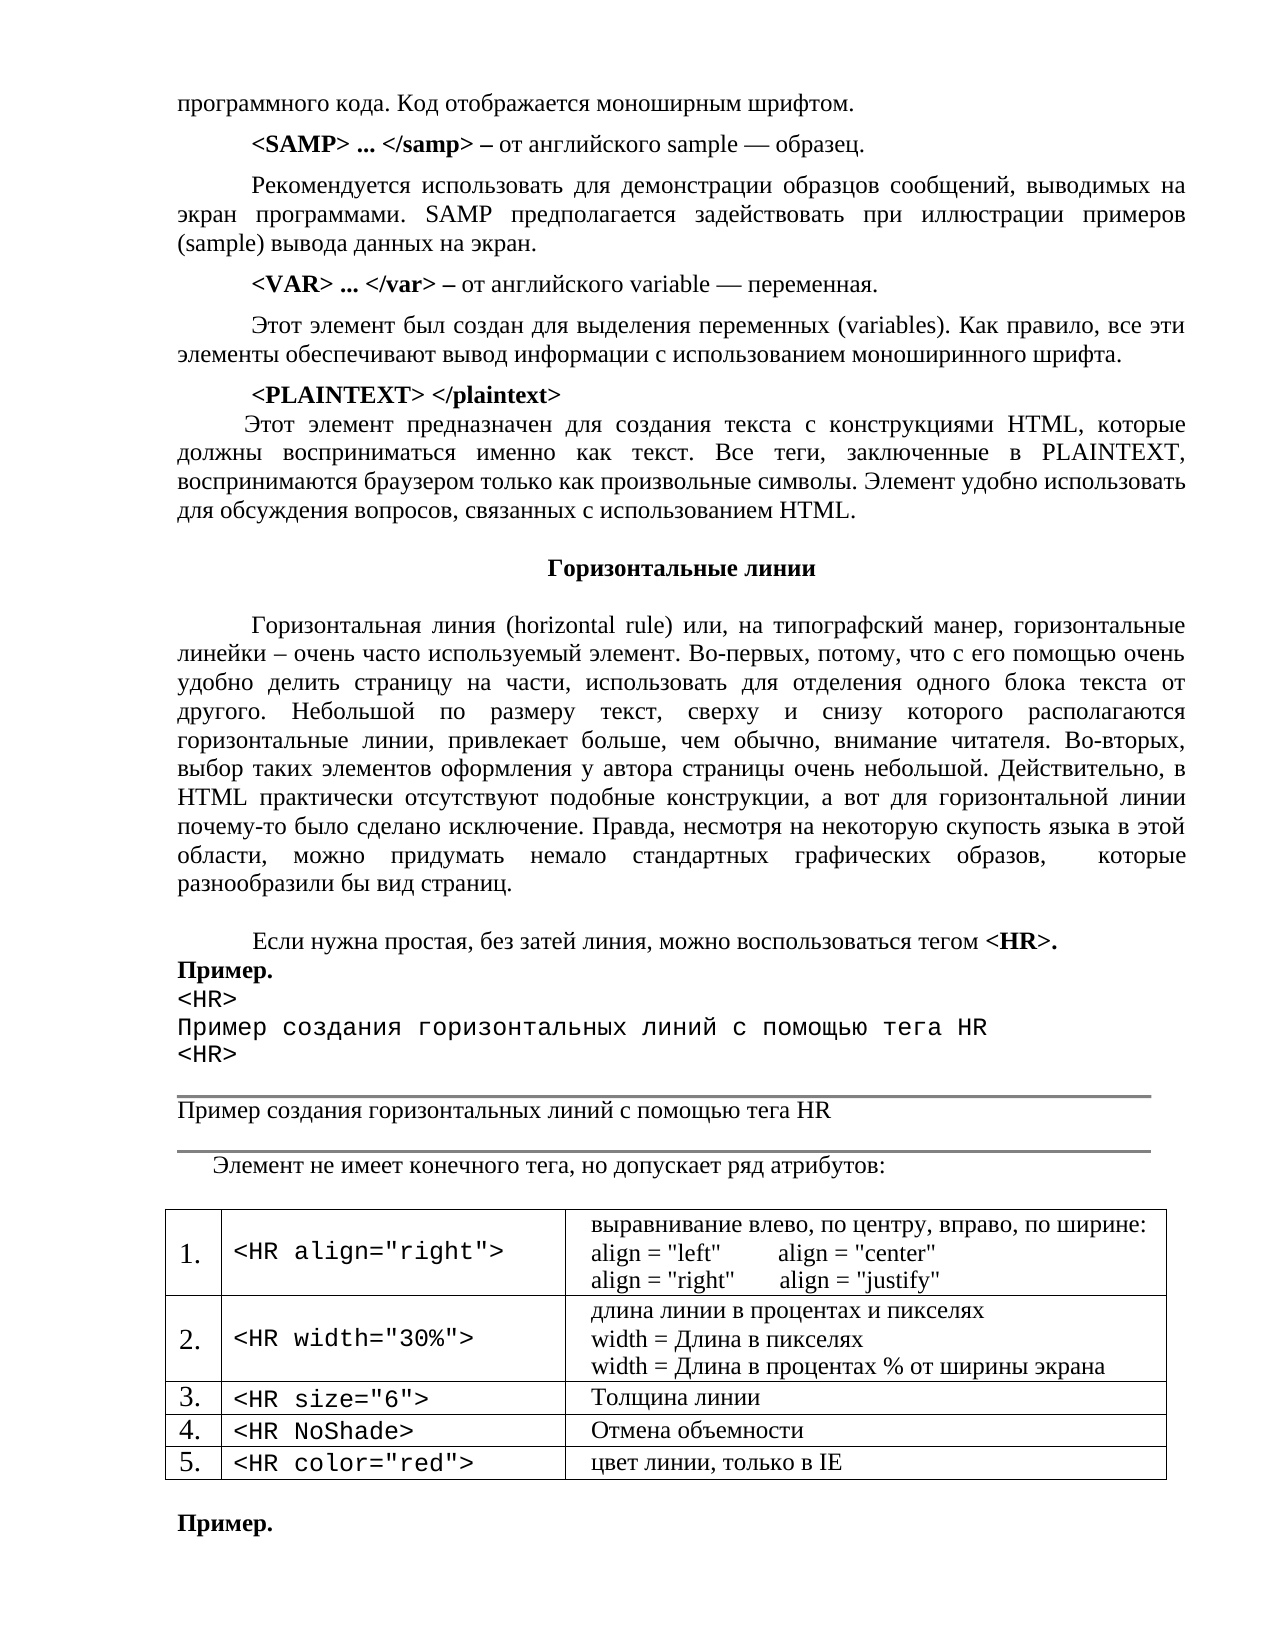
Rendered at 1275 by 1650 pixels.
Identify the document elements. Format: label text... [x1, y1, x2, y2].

table_cell цвет линии, только в IE [566, 1447, 1166, 1479]
text Элемент не имеет конечного тега, но допускает ряд атрибутов: [212, 1146, 1233, 1179]
subtitle <PLAINTEXT> </plaintext> [251, 380, 1233, 409]
table_cell color="red"> [286, 1447, 565, 1479]
text программного кода. Код отображается моноширным шрифтом. [177, 88, 1233, 116]
table_header align="right"> [286, 1210, 565, 1295]
table_cell длина линии в процентах и пикселях width = Длина в пикселях width = Длина в процентах % от ширины экрана [566, 1296, 1166, 1381]
table_header выравнивание влево, по центру, вправо, по ширине: align = "left" align = "center" align = "right" align = "justify" [566, 1210, 1166, 1295]
table_header 1. [166, 1210, 221, 1295]
text Пример создания горизонтальных линий с помощью тега HR [177, 1013, 1233, 1041]
table_cell <HR [222, 1382, 286, 1414]
text <VAR> ... </var> – от английского variable — переменная. [251, 269, 1233, 298]
table_cell <HR [222, 1415, 286, 1446]
table_cell <HR [222, 1447, 286, 1479]
table_cell size="6"> [286, 1382, 565, 1414]
table_cell 5. [166, 1447, 221, 1479]
table_cell 2. [166, 1296, 221, 1381]
text <SAMP> ... </samp> – от английского sample — образец. [251, 129, 1233, 158]
text Этот элемент был создан для выделения переменных (variables). Как правило, все эти элементы обеспечивают вывод информации с использованием моноширинного шрифта. [177, 310, 1187, 368]
table_cell NoShade> [286, 1415, 565, 1446]
table_cell <HR [222, 1296, 286, 1381]
subtitle Горизонтальные линии [226, 553, 1137, 581]
text <HR> [177, 1041, 1233, 1069]
text Пример создания горизонтальных линий с помощью тега HR [177, 1091, 1233, 1123]
text <HR> [177, 985, 1233, 1013]
table_cell 3. [166, 1382, 221, 1414]
table_cell Отмена объемности [566, 1415, 1166, 1446]
subtitle Пример. [177, 1508, 1233, 1537]
text Если нужна простая, без затей линия, можно воспользоваться тегом <HR>. [252, 926, 1233, 955]
table_cell width="30%"> [286, 1296, 565, 1381]
text Горизонтальная линия (horizontal rule) или, на типографский манер, горизонтальные линейки – очень часто используемый элемент. Во-первых, потому, что с его помощью очень удобно делить страницу на части, использовать для отделения одного блока текста от другого. Небольшой по размеру текст, сверху и снизу которого располагаются горизонтальные линии, привлекает больше, чем обычно, внимание читателя. Во-вторых, выбор таких элементов оформления у автора страницы очень небольшой. Действительно, в HTML практически отсутствуют подобные конструкции, а вот для горизонтальной линии почему-то было сделано исключение. Правда, несмотря на некоторую скупость языка в этой области, можно придумать немало стандартных графических образов, которые разнообразили бы вид страниц. [177, 610, 1187, 897]
subtitle Пример. [177, 955, 1233, 984]
text Рекомендуется использовать для демонстрации образцов сообщений, выводимых на экран программами. SAMP предполагается задействовать при иллюстрации примеров (sample) вывода данных на экран. [177, 170, 1187, 256]
text Этот элемент предназначен для создания текста с конструкциями HTML, которые должны восприниматься именно как текст. Все теги, заключенные в PLAINTEXT, воспринимаются браузером только как произвольные символы. Элемент удобно использовать для обсуждения вопросов, связанных с использованием HTML. [177, 409, 1187, 524]
table_cell Толщина линии [566, 1382, 1166, 1414]
table_header <HR [222, 1210, 286, 1295]
table_cell 4. [166, 1415, 221, 1446]
